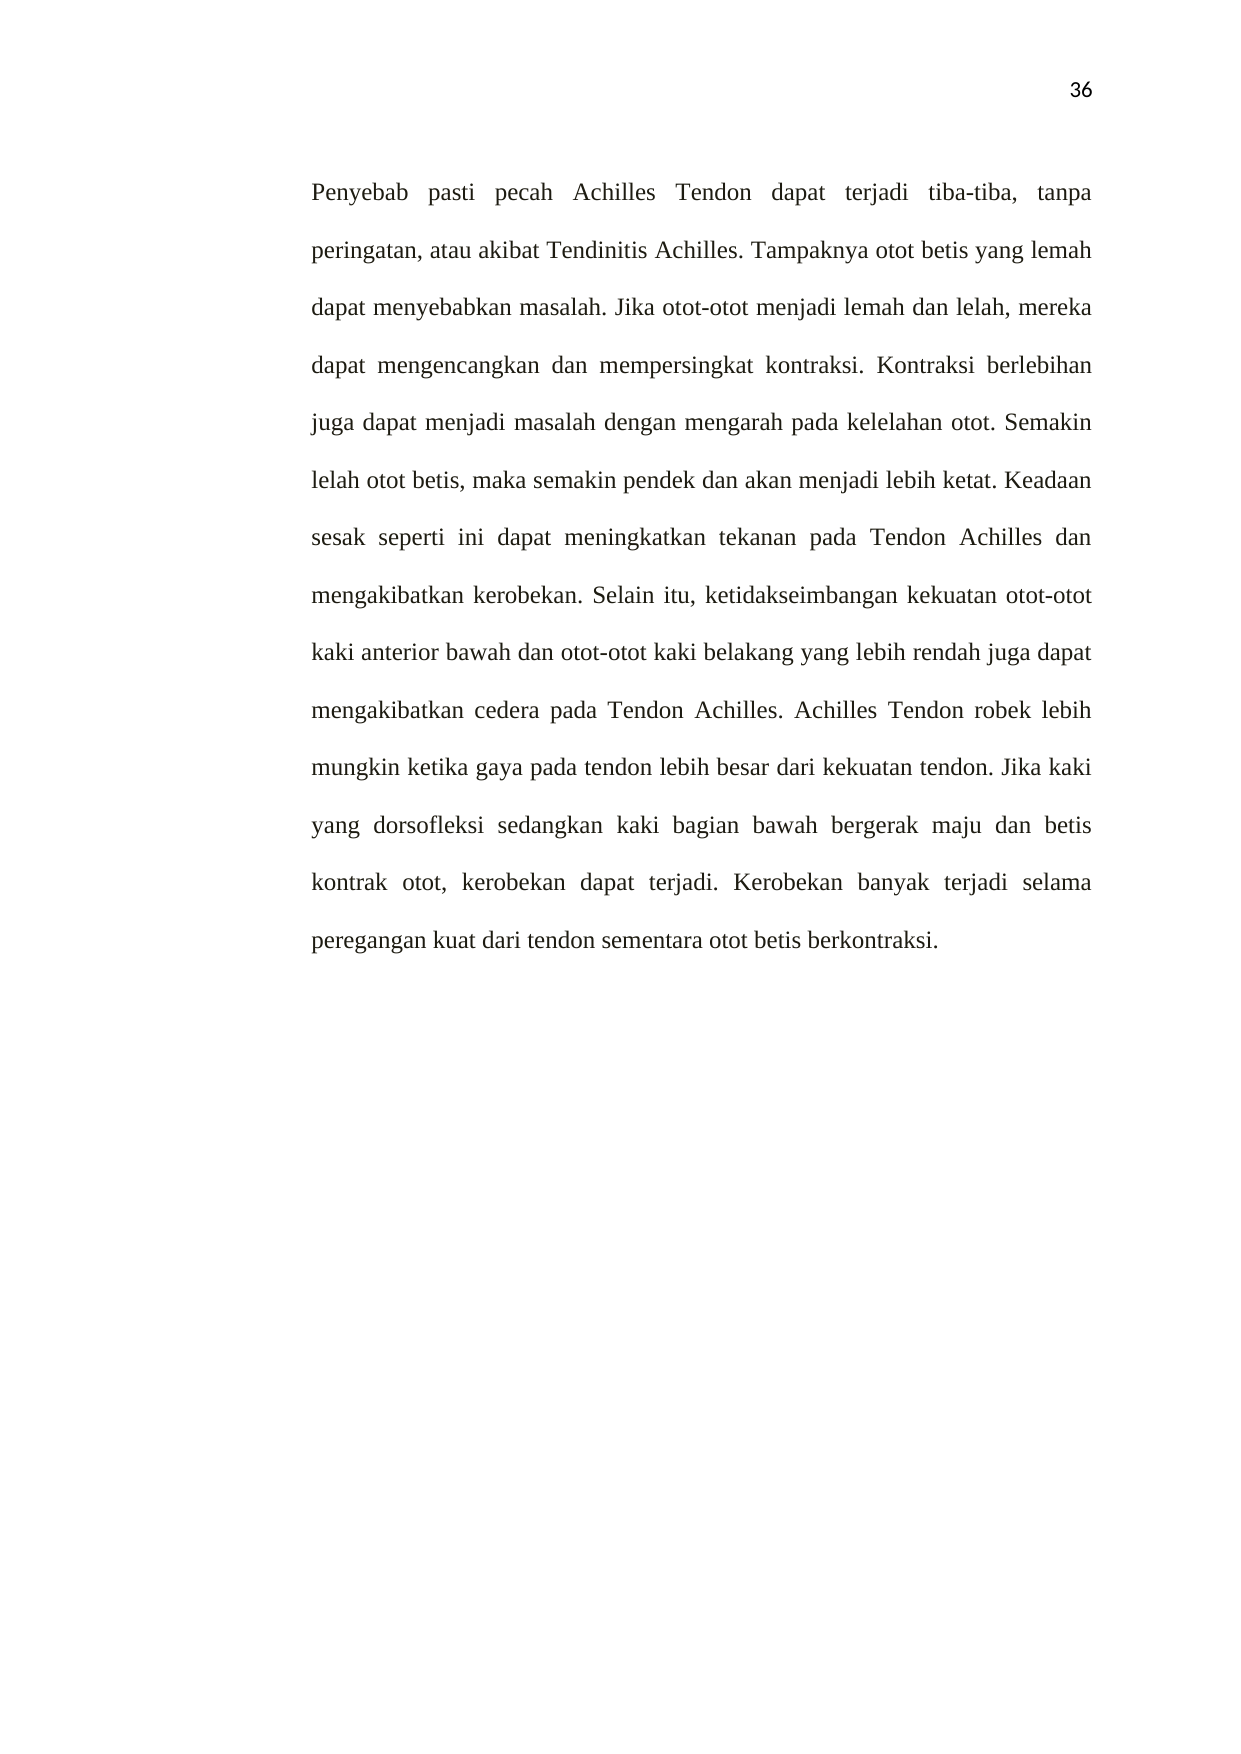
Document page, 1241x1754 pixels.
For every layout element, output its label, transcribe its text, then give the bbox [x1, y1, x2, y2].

list Penyebab pasti pecah Achilles Tendon dapat terjadi tiba-tiba, tanpa peringatan, atau akibat Tendinitis Achilles. Tampaknya otot betis yang lemah dapat menyebabkan masalah. Jika otot-otot menjadi lemah dan lelah, mereka dapat mengencangkan dan mempersingkat kontraksi. Kontraksi berlebihan juga dapat menjadi masalah dengan mengarah pada kelelahan otot. Semakin lelah otot betis, maka semakin pendek dan akan menjadi lebih ketat. Keadaan sesak seperti ini dapat meningkatkan tekanan pada Tendon Achilles dan mengakibatkan kerobekan. Selain itu, ketidakseimbangan kekuatan otot-otot kaki anterior bawah dan otot-otot kaki belakang yang lebih rendah juga dapat mengakibatkan cedera pada Tendon Achilles. Achilles Tendon robek lebih mungkin ketika gaya pada tendon lebih besar dari kekuatan tendon. Jika kaki yang dorsofleksi sedangkan kaki bagian bawah bergerak maju dan betis kontrak otot, kerobekan dapat terjadi. Kerobekan banyak terjadi selama peregangan kuat dari tendon sementara otot betis berkontraksi. [311, 177, 1092, 953]
